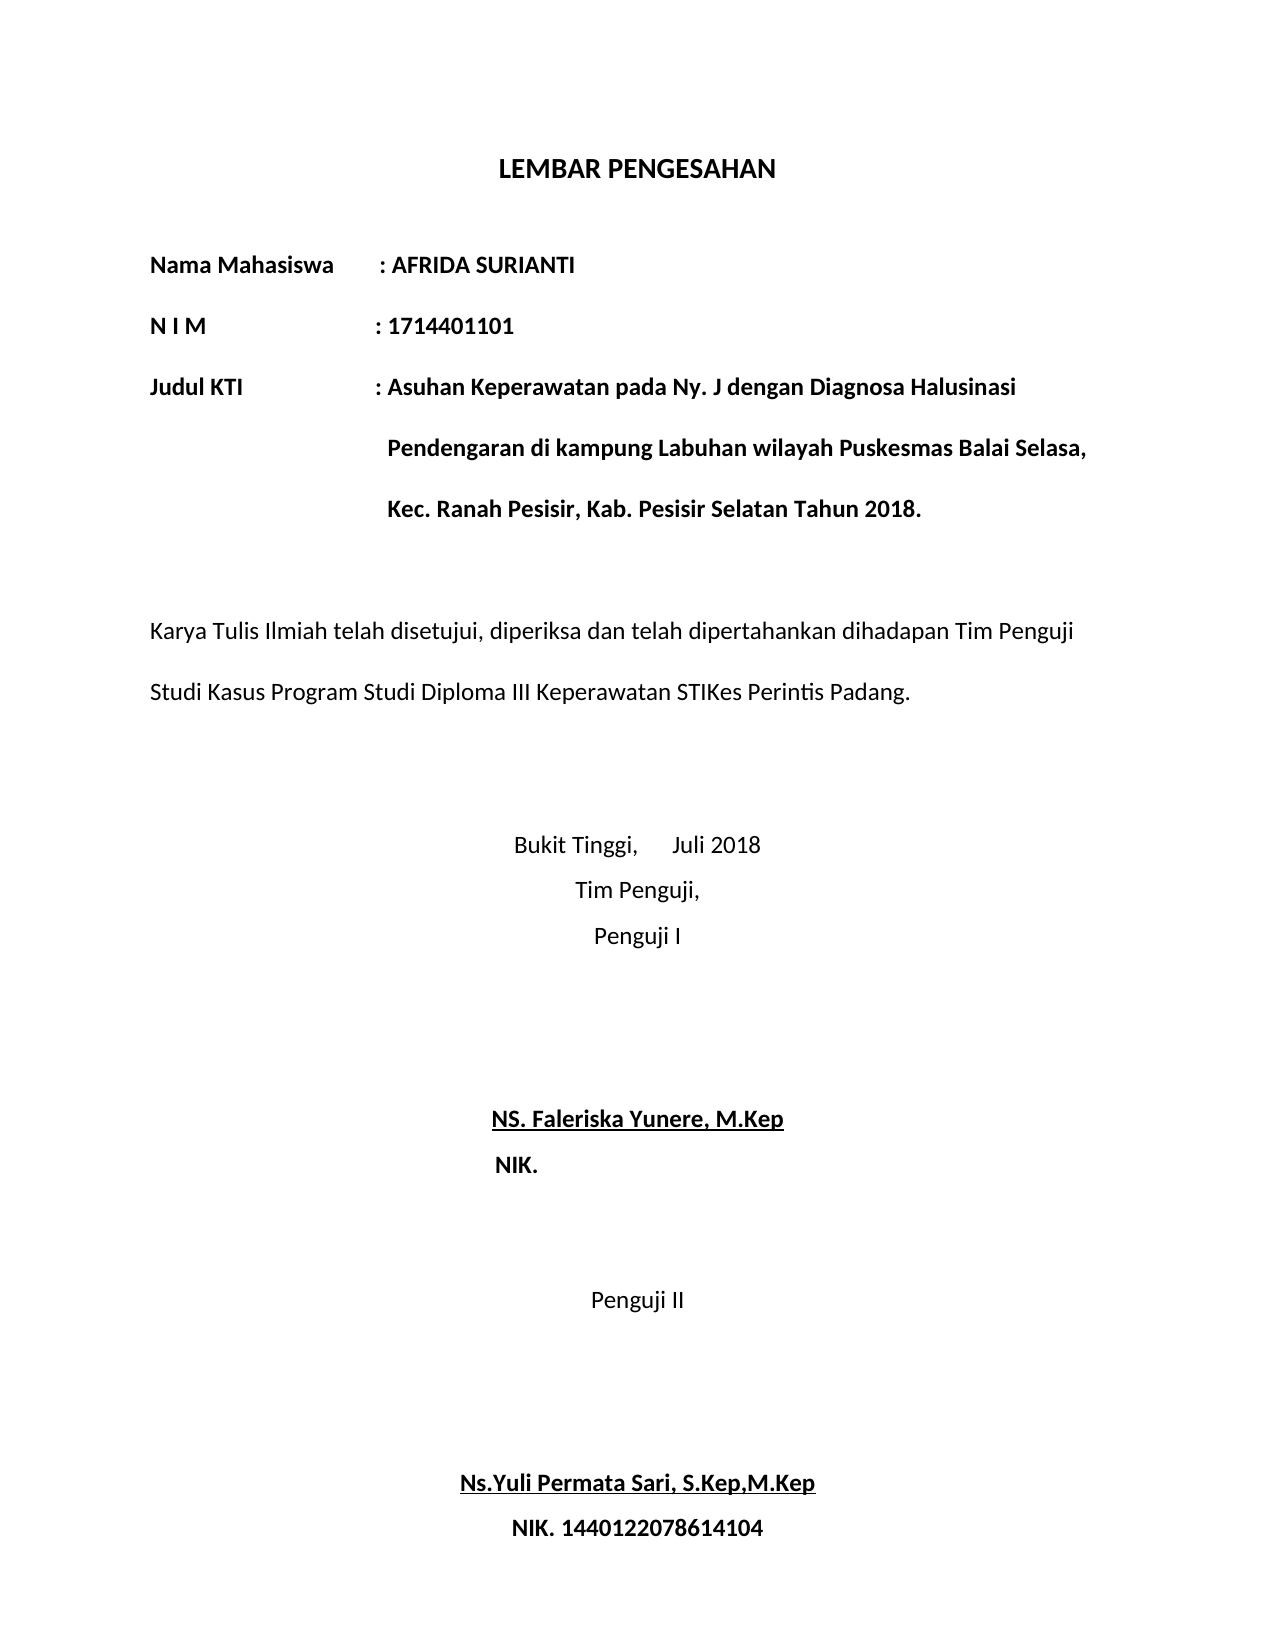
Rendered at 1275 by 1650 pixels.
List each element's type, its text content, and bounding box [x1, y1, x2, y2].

text LEMBAR PENGESAHAN [150, 150, 1125, 186]
text Studi Kasus Program Studi Diploma III Keperawatan STIKes Perintis Padang. [150, 676, 1125, 707]
text Judul KTI : Asuhan Keperawatan pada Ny. J dengan Diagnosa Halusinasi [150, 371, 1125, 402]
text Ns.Yuli Permata Sari, S.Kep,M.Kep [150, 1467, 1125, 1497]
text N I M : 1714401101 [150, 310, 1125, 341]
text NIK. [150, 1149, 1125, 1179]
text Pendengaran di kampung Labuhan wilayah Puskesmas Balai Selasa, [150, 432, 1125, 463]
text Nama Mahasiswa : AFRIDA SURIANTI [150, 249, 1125, 280]
text NIK. 1440122078614104 [150, 1512, 1125, 1543]
text NS. Faleriska Yunere, M.Kep [150, 1103, 1125, 1134]
text Bukit Tinggi, Juli 2018 [150, 829, 1125, 859]
text Penguji I [150, 920, 1125, 951]
text Penguji II [150, 1284, 1125, 1314]
text Kec. Ranah Pesisir, Kab. Pesisir Selatan Tahun 2018. [150, 493, 1125, 524]
text Karya Tulis Ilmiah telah disetujui, diperiksa dan telah dipertahankan dihadapan Tim Penguji [150, 615, 1125, 646]
text Tim Penguji, [150, 875, 1125, 905]
